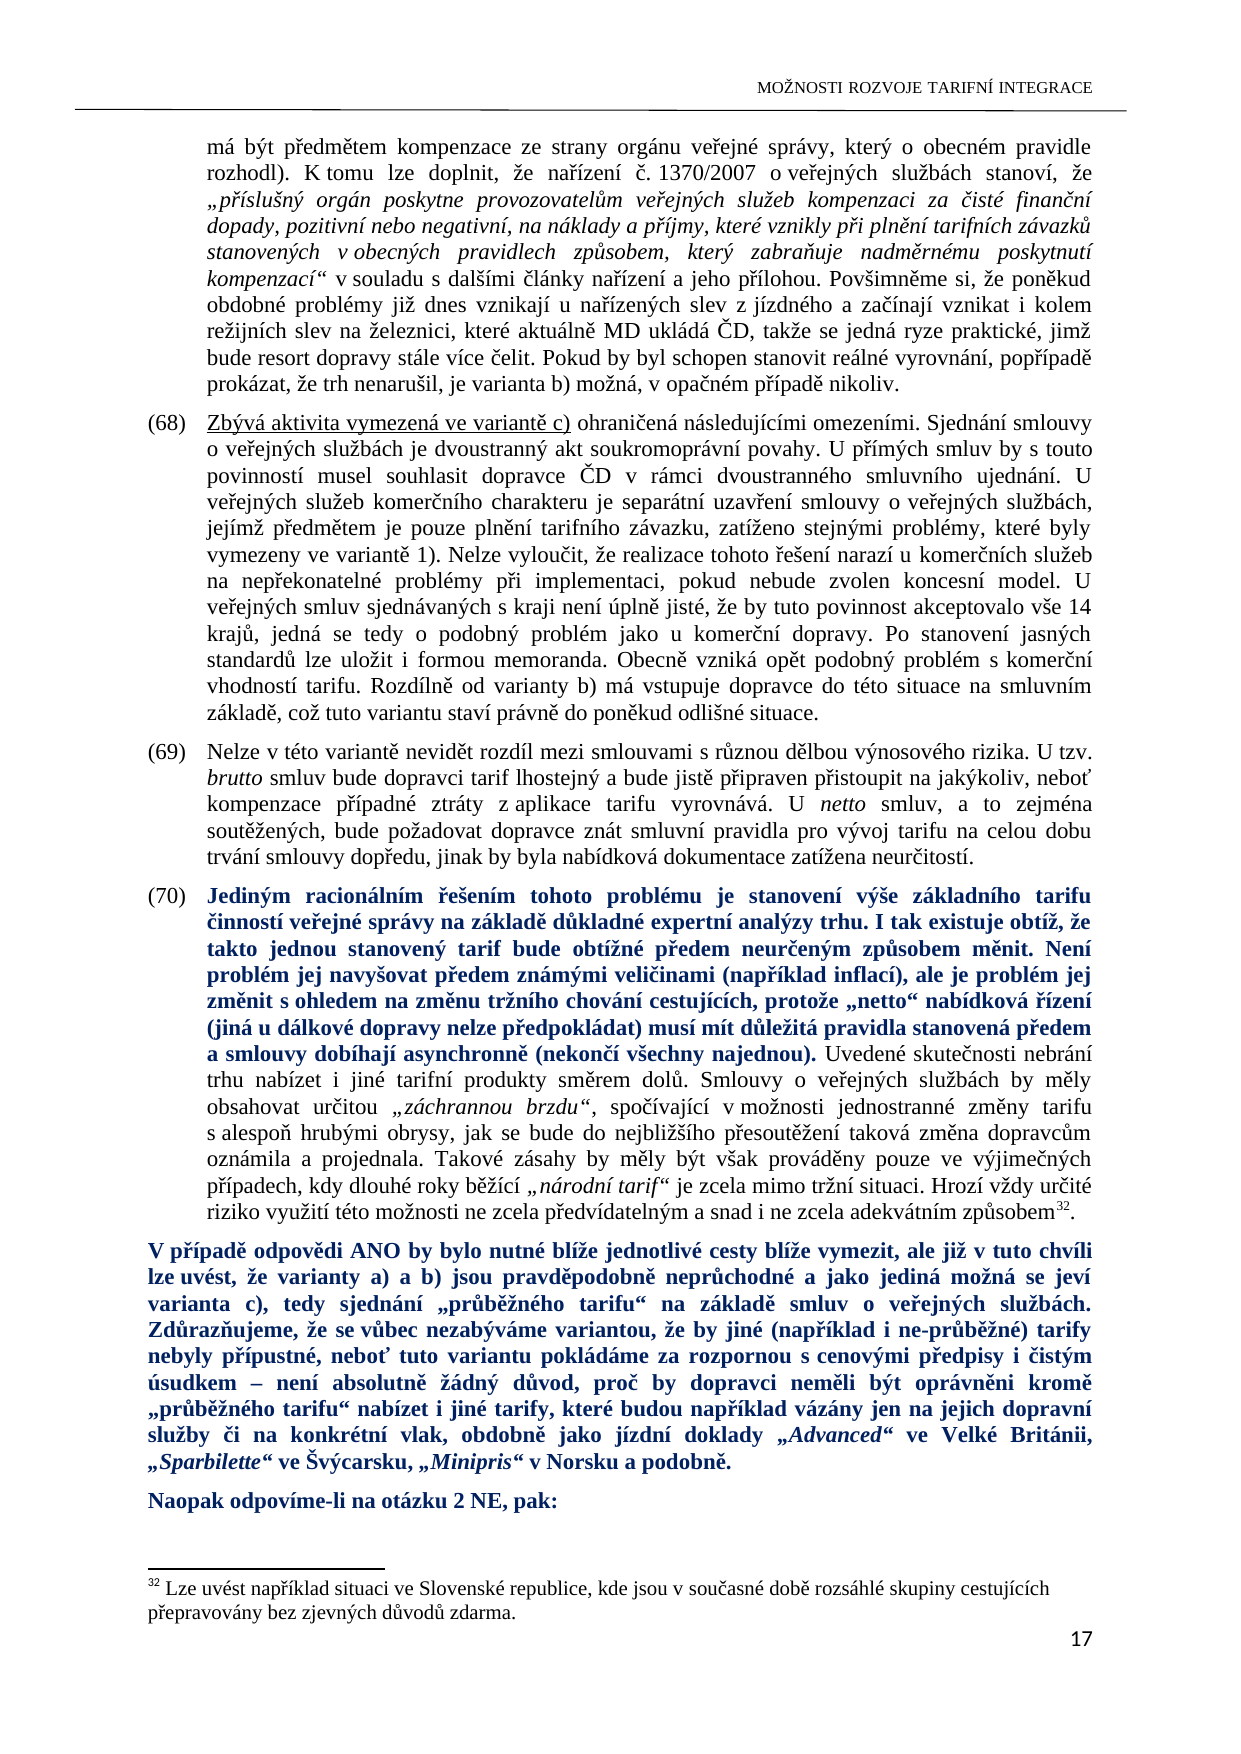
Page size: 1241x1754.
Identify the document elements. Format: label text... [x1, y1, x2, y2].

list V případě odpovědi ANO by bylo nutné blíže jednotlivé cesty blíže vymezit, ale již v tuto chvíli lze uvést, že varianty a) a b) jsou pravděpodobně neprůchodné a jako jediná možná se jeví varianta c), tedy sjednání „průběžného tarifu“ na základě smluv o veřejných službách. Zdůrazňujeme, že se vůbec nezabýváme variantou, že by jiné (například i ne-průběžné) tarify nebyly přípustné, neboť tuto variantu pokládáme za rozpornou s cenovými předpisy i čistým úsudkem – není absolutně žádný důvod, proč by dopravci neměli být oprávněni kromě „průběžného tarifu“ nabízet i jiné tarify, které budou například vázány jen na jejich dopravní služby či na konkrétní vlak, obdobně jako jízdní doklady „Advanced“ ve Velké Británii, „Sparbilette“ ve Švýcarsku, „Minipris“ v Norsku a podobně. [148, 1237, 1093, 1474]
list Naopak odpovíme-li na otázku 2 NE, pak: [148, 1487, 1093, 1513]
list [148, 133, 1093, 396]
list Zbývá aktivita vymezená ve variantě c) ohraničená následujícími omezeními. Sjednání smlouvy o veřejných službách je dvoustranný akt soukromoprávní povahy. U přímých smluv by s touto povinností musel souhlasit dopravce ČD v rámci dvoustranného smluvního ujednání. U veřejných služeb komerčního charakteru je separátní uzavření smlouvy o veřejných službách, jejímž předmětem je pouze plnění tarifního závazku, zatíženo stejnými problémy, které byly vymezeny ve variantě 1). Nelze vyloučit, že realizace tohoto řešení narazí u komerčních služeb na nepřekonatelné problémy při implementaci, pokud nebude zvolen koncesní model. U veřejných smluv sjednávaných s kraji není úplně jisté, že by tuto povinnost akceptovalo vše 14 krajů, jedná se tedy o podobný problém jako u komerční dopravy. Po stanovení jasných standardů lze uložit i formou memoranda. Obecně vzniká opět podobný problém s komerční vhodností tarifu. Rozdílně od varianty b) má vstupuje dopravce do této situace na smluvním základě, což tuto variantu staví právně do poněkud odlišné situace. [148, 409, 1093, 725]
list Jediným racionálním řešením tohoto problému je stanovení výše základního tarifu činností veřejné správy na základě důkladné expertní analýzy trhu. I tak existuje obtíž, že takto jednou stanovený tarif bude obtížné předem neurčeným způsobem měnit. Není problém jej navyšovat předem známými veličinami (například inflací), ale je problém jej změnit s ohledem na změnu tržního chování cestujících, protože „netto“ nabídková řízení (jiná u dálkové dopravy nelze předpokládat) musí mít důležitá pravidla stanovená předem a smlouvy dobíhají asynchronně (nekončí všechny najednou). Uvedené skutečnosti nebrání trhu nabízet i jiné tarifní produkty směrem dolů. Smlouvy o veřejných službách by měly obsahovat určitou „záchrannou brzdu“, spočívající v možnosti jednostranné změny tarifu s alespoň hrubými obrysy, jak se bude do nejbližšího přesoutěžení taková změna dopravcům oznámila a projednala. Takové zásahy by měly být však prováděny pouze ve výjimečných případech, kdy dlouhé roky běžící „národní tarif“ je zcela mimo tržní situaci. Hrozí vždy určité riziko využití této možnosti ne zcela předvídatelným a snad i ne zcela adekvátním způsobem. [148, 882, 1093, 1224]
list Nelze v této variantě nevidět rozdíl mezi smlouvami s různou dělbou výnosového rizika. U tzv. brutto smluv bude dopravci tarif lhostejný a bude jistě připraven přistoupit na jakýkoliv, neboť kompenzace případné ztráty z aplikace tarifu vyrovnává. U netto smluv, a to zejména soutěžených, bude požadovat dopravce znát smluvní pravidla pro vývoj tarifu na celou dobu trvání smlouvy dopředu, jinak by byla nabídková dokumentace zatížena neurčitostí. [148, 738, 1093, 869]
